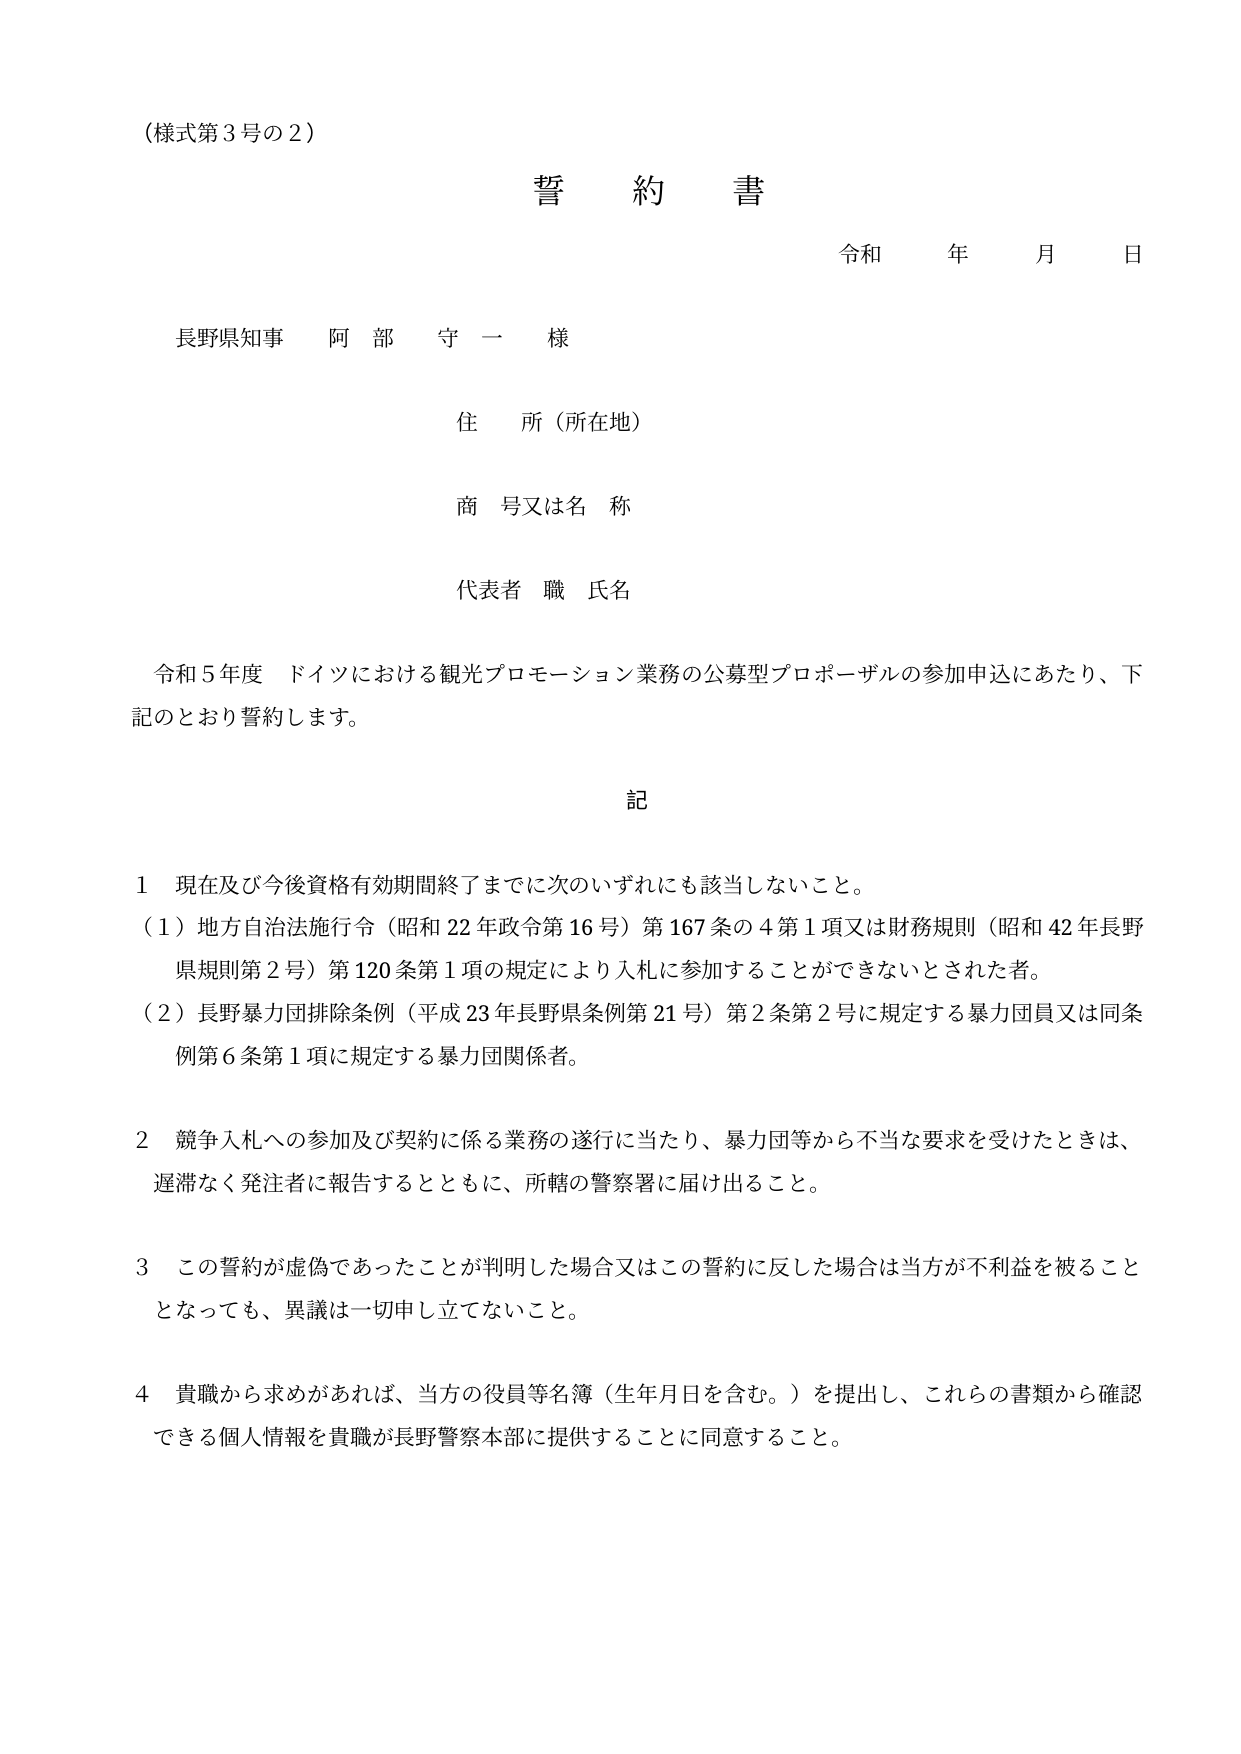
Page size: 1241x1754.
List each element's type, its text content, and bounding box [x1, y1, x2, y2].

text ３ この誓約が虚偽であったことが判明した場合又はこの誓約に反した場合は当方が不利益を被ることとなっても、異議は一切申し立てないこと。 [131, 1247, 1144, 1328]
text １ 現在及び今後資格有効期間終了までに次のいずれにも該当しないこと。 [131, 865, 1144, 903]
text 令和 年 月 日 [153, 234, 1144, 272]
text ２ 競争入札への参加及び契約に係る業務の遂行に当たり、暴力団等から不当な要求を受けたときは、遅滞なく発注者に報告するとともに、所轄の警察署に届け出ること。 [131, 1120, 1144, 1201]
text ４ 貴職から求めがあれば、当方の役員等名簿（生年月日を含む。）を提出し、これらの書類から確認できる個人情報を貴職が長野警察本部に提供することに同意すること。 [131, 1374, 1144, 1455]
text 代表者 職 氏名 [262, 570, 1144, 608]
text 住 所（所在地） [262, 402, 1144, 440]
text 商 号又は名 称 [262, 486, 1144, 524]
subtitle 記 [131, 782, 1144, 819]
text 誓 約 書 [153, 152, 1144, 227]
text 令和５年度 ドイツにおける観光プロモーション業務の公募型プロポーザルの参加申込にあたり、下記のとおり誓約します。 [131, 654, 1144, 735]
text 長野県知事 阿 部 守 一 様 [175, 318, 1144, 356]
text （２）長野暴力団排除条例（平成23年長野県条例第21号）第２条第２号に規定する暴力団員又は同条例第６条第１項に規定する暴力団関係者。 [131, 993, 1144, 1073]
text （１）地方自治法施行令（昭和22年政令第16号）第167条の４第１項又は財務規則（昭和42年長野県規則第２号）第120条第１項の規定により入札に参加することができないとされた者。 [131, 908, 1144, 988]
text （様式第３号の２） [131, 114, 1144, 152]
